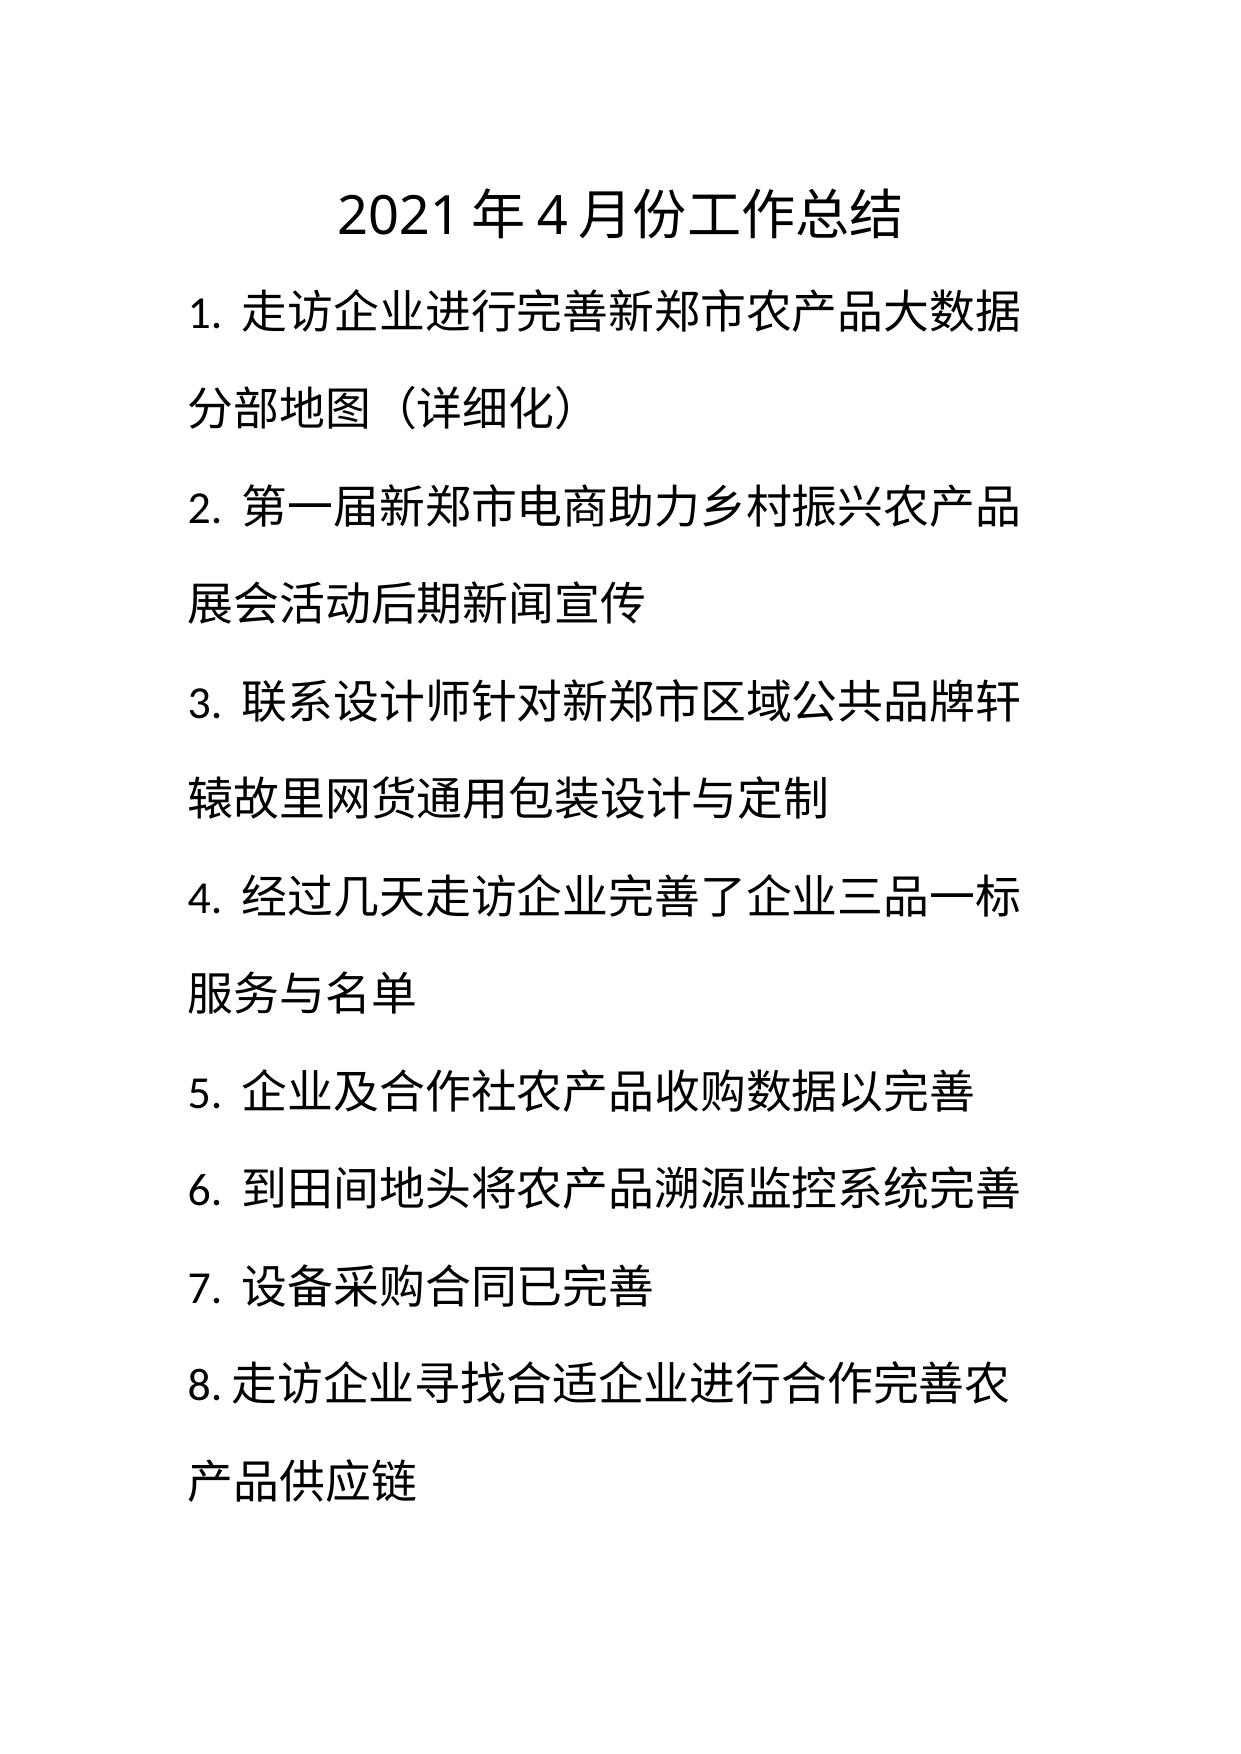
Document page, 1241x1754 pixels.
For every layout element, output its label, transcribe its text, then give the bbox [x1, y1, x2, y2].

list 到田间地头将农产品溯源监控系统完善 [187, 1137, 1053, 1234]
list 联系设计师针对新郑市区域公共品牌轩辕故里网货通用包装设计与定制 [187, 649, 1053, 844]
list 经过几天走访企业完善了企业三品一标服务与名单 [187, 844, 1053, 1039]
list 设备采购合同已完善 [187, 1234, 1053, 1332]
list 走访企业寻找合适企业进行合作完善农产品供应链 [187, 1332, 1053, 1527]
list 企业及合作社农产品收购数据以完善 [187, 1039, 1053, 1137]
list 走访企业进行完善新郑市农产品大数据分部地图（详细化） [187, 259, 1053, 454]
text 2021年4月份工作总结 [187, 162, 1053, 259]
list 第一届新郑市电商助力乡村振兴农产品展会活动后期新闻宣传 [187, 454, 1053, 649]
